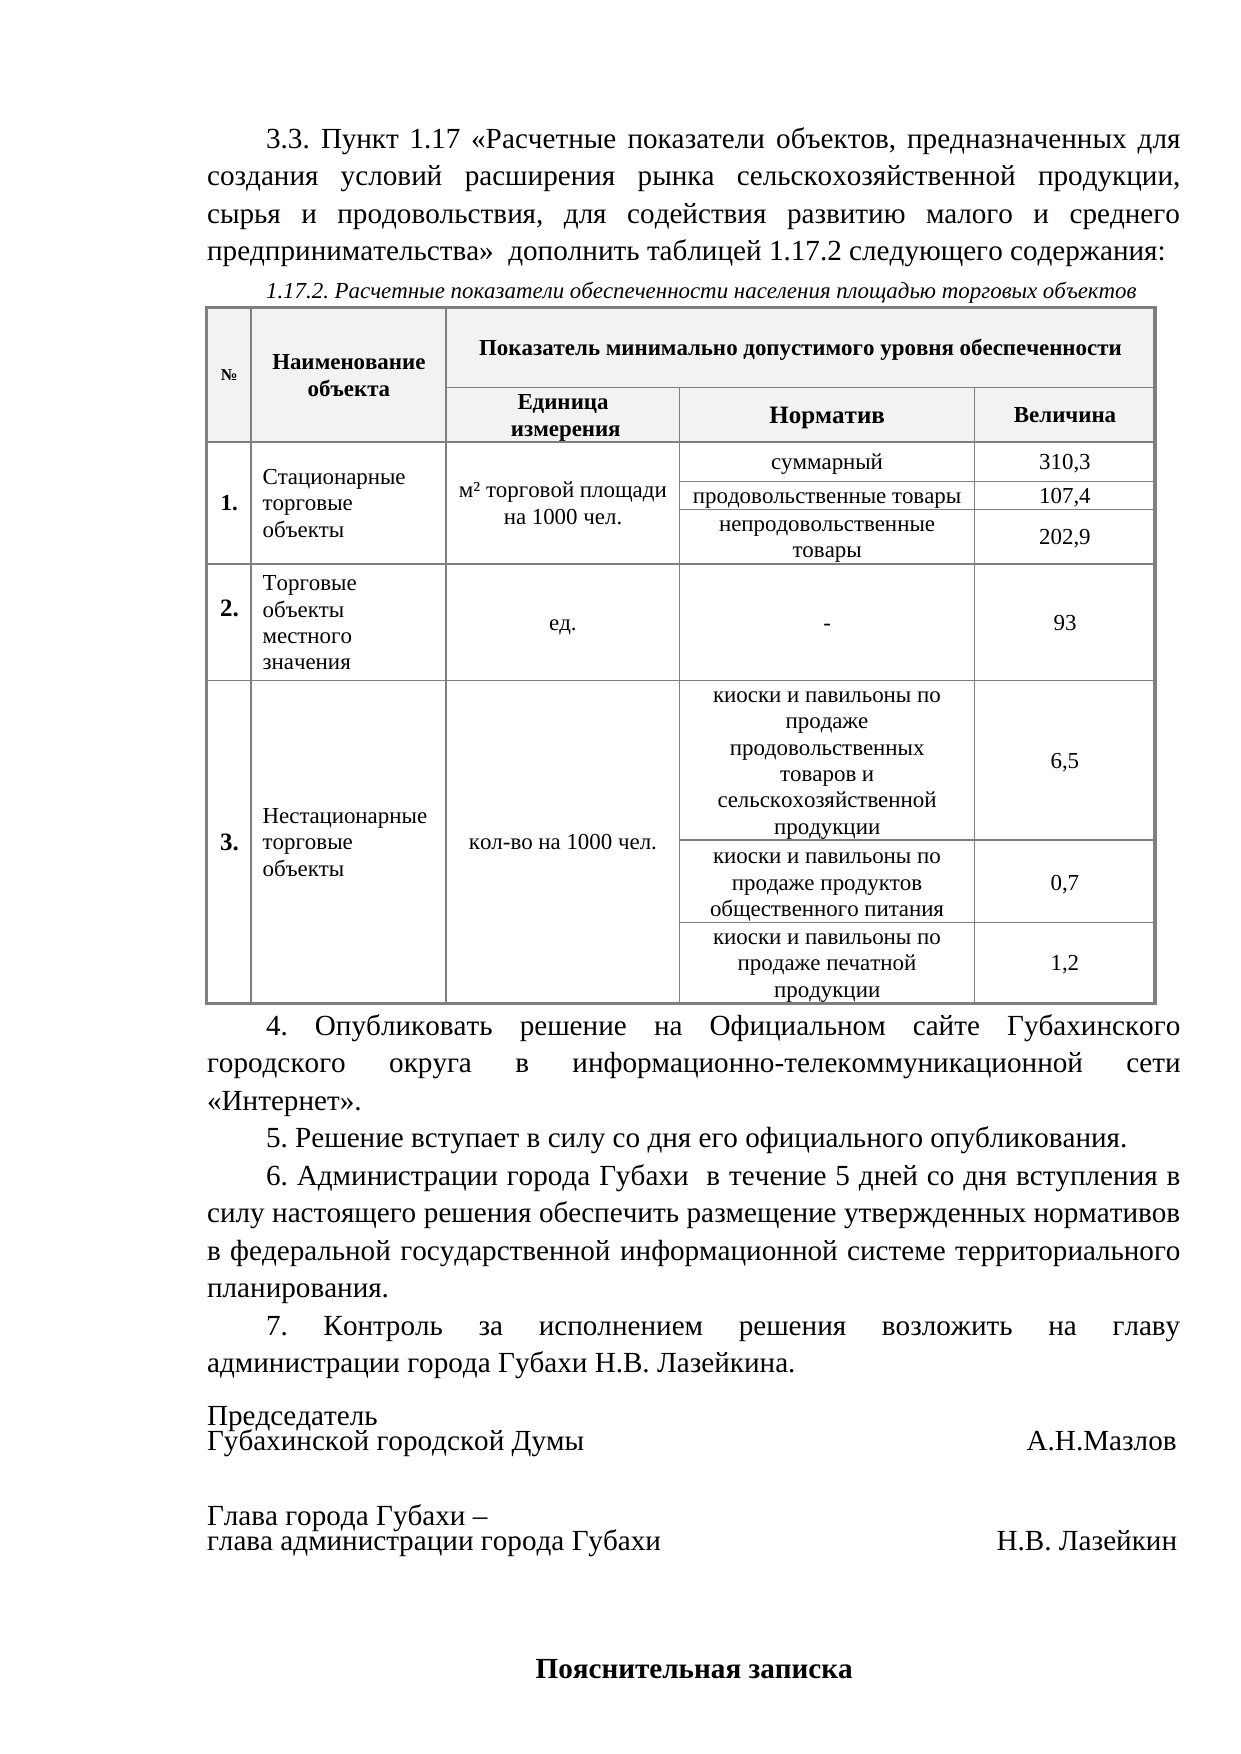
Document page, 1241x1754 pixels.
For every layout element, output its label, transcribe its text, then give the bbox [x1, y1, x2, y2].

table_cell 1. [208, 443, 250, 563]
table_cell Стационарные торговые объекты [252, 443, 445, 563]
text 6. Администрации города Губахи в течение 5 дней со дня вступления в силу настоящего решения обеспечить размещение утвержденных нормативов в федеральной государственной информационной системе территориального планирования. [207, 1155, 1181, 1305]
table_header № [208, 309, 250, 441]
table_cell киоски и павильоны по продаже печатной продукции [680, 923, 974, 1002]
table_cell 310,3 [975, 443, 1153, 481]
table_cell продовольственные товары [680, 482, 974, 509]
table_cell Торговые объекты местного значения [252, 565, 445, 679]
text 1.17.2. Расчетные показатели обеспеченности населения площадью торговых объектов [207, 268, 1181, 306]
table_cell 0,7 [975, 841, 1153, 921]
subtitle Председатель [207, 1405, 1181, 1430]
table_cell 202,9 [975, 510, 1153, 563]
table_cell киоски и павильоны по продаже продуктов общественного питания [680, 841, 974, 921]
text Глава города Губахи – [207, 1505, 1181, 1530]
table_cell 107,4 [975, 482, 1153, 509]
table_cell м² торговой площади на 1000 чел. [447, 443, 679, 563]
subtitle Губахинской городской Думы А.Н.Мазлов [207, 1430, 1181, 1455]
table_cell Нестационарные торговые объекты [252, 681, 445, 1002]
text 7. Контроль за исполнением решения возложить на главу администрации города Губахи Н.В. Лазейкина. [207, 1305, 1181, 1380]
table_header Наименование объекта [252, 309, 445, 441]
text Пояснительная записка [207, 1659, 1181, 1684]
table_cell непродовольственные товары [680, 510, 974, 563]
text глава администрации города Губахи Н.В. Лазейкин [207, 1530, 1181, 1555]
table_cell киоски и павильоны по продаже продовольственных товаров и сельскохозяйственной продукции [680, 681, 974, 839]
table_cell суммарный [680, 443, 974, 481]
text 5. Решение вступает в силу со дня его официального опубликования. [207, 1118, 1181, 1155]
table_cell ед. [447, 565, 679, 679]
table_cell - [680, 565, 974, 679]
table_cell кол-во на 1000 чел. [447, 681, 679, 1002]
table_cell 6,5 [975, 681, 1153, 839]
table_header Показатель минимально допустимого уровня обеспеченности [447, 309, 1153, 387]
table_cell 2. [208, 565, 250, 679]
table_cell 1,2 [975, 923, 1153, 1002]
table_cell 3. [208, 681, 250, 1002]
table_cell Норматив [680, 388, 974, 441]
table_cell 93 [975, 565, 1153, 679]
text 3.3. Пункт 1.17 «Расчетные показатели объектов, предназначенных для создания условий расширения рынка сельскохозяйственной продукции, сырья и продовольствия, для содействия развитию малого и среднего предпринимательства» дополнить таблицей 1.17.2 следующего содержания: [207, 118, 1181, 268]
text 4. Опубликовать решение на Официальном сайте Губахинского городского округа в информационно-телекоммуникационной сети «Интернет». [207, 1005, 1181, 1118]
table_cell Величина [975, 388, 1153, 441]
table_cell Единица измерения [447, 388, 679, 441]
